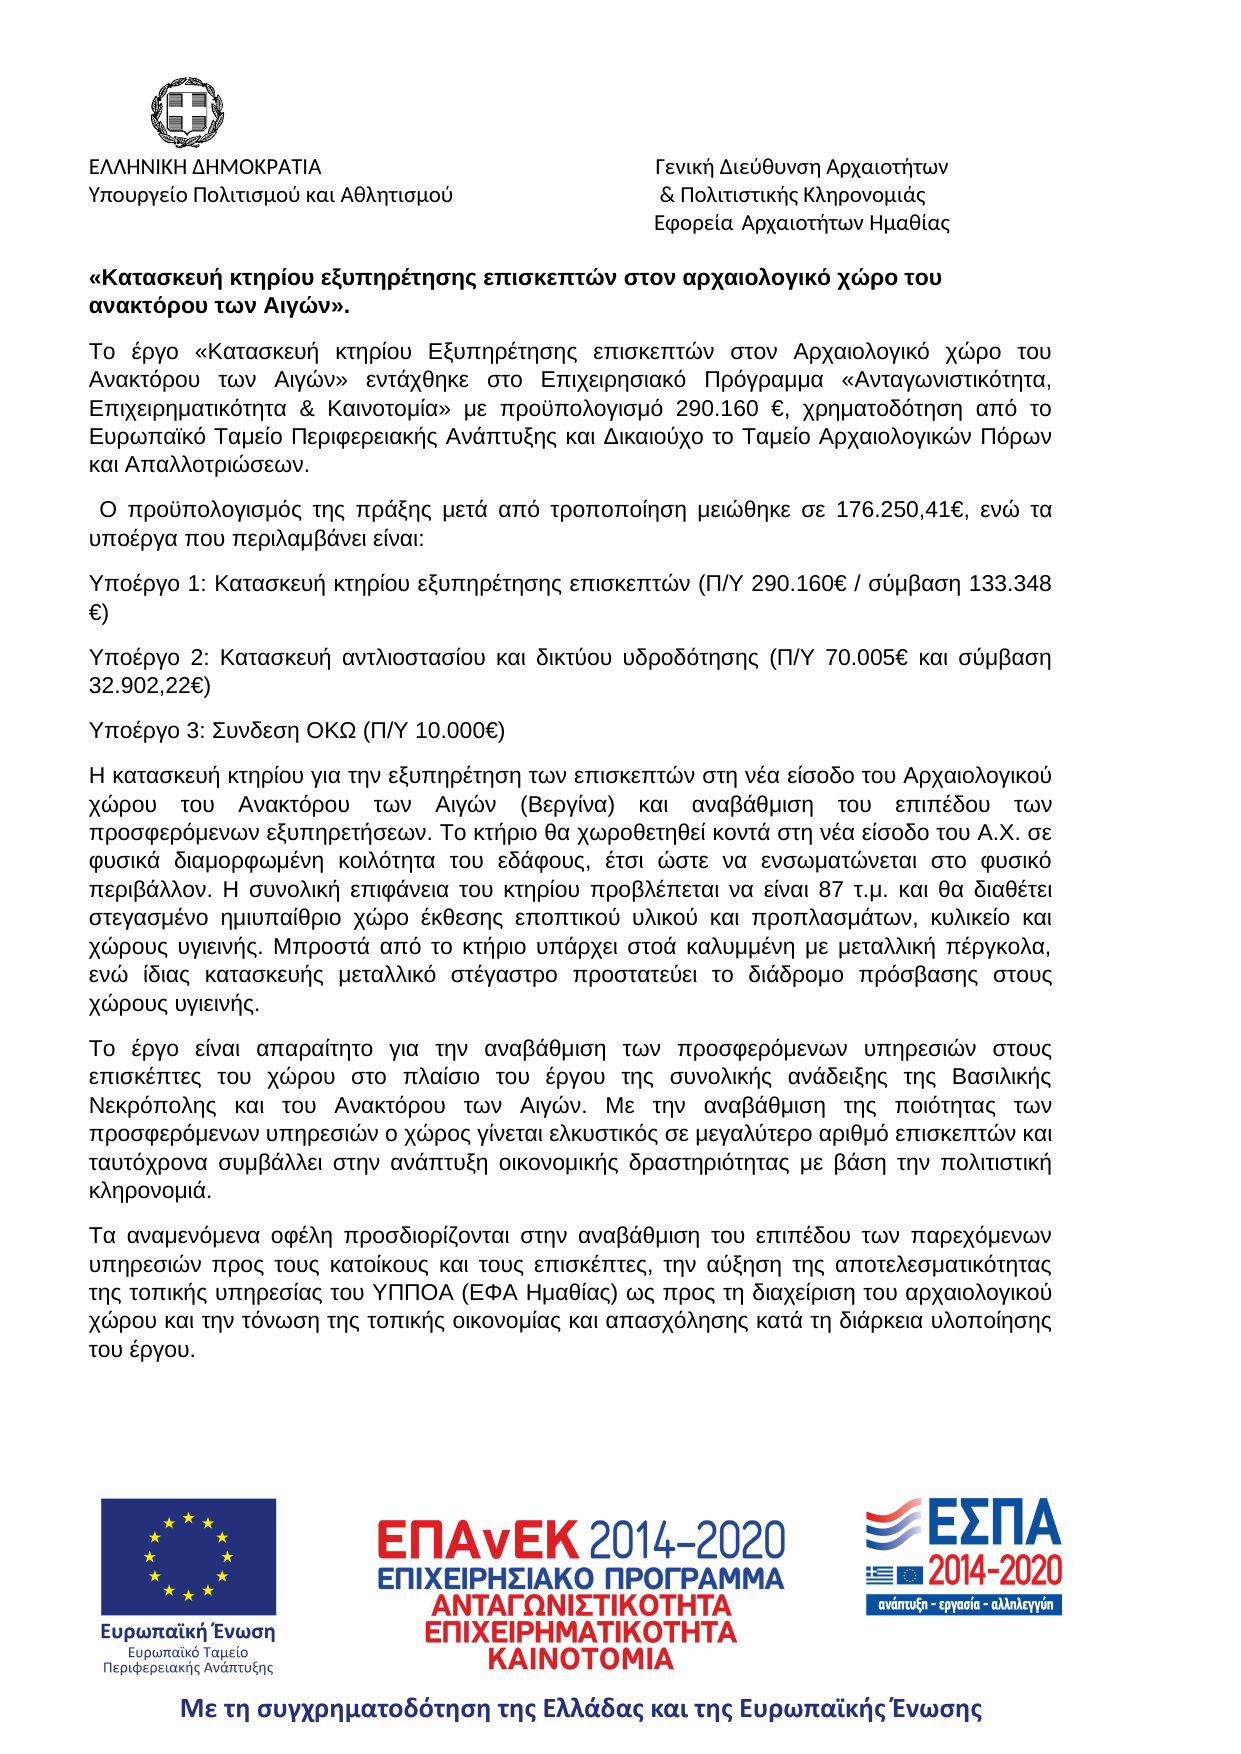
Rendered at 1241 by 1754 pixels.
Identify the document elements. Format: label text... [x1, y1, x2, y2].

text Τα αναμενόμενα οφέλη προσδιορίζονται στην αναβάθμιση του επιπέδου των παρεχόμενων υπηρεσιών προς τους κατοίκους και τους επισκέπτες, την αύξηση της αποτελεσματικότητας της τοπικής υπηρεσίας του ΥΠΠΟΑ (ΕΦΑ Ημαθίας) ως προς τη διαχείριση του αρχαιολογικού χώρου και την τόνωση της τοπικής οικονομίας και απασχόλησης κατά τη διάρκεια υλοποίησης του έργου. [89, 1222, 1053, 1362]
text Ο προϋπολογισμός της πράξης μετά από τροποποίηση μειώθηκε σε 176.250,41€, ενώ τα υποέργα που περιλαμβάνει είναι: [89, 496, 1053, 551]
text Η κατασκευή κτηρίου για την εξυπηρέτηση των επισκεπτών στη νέα είσοδο του Αρχαιολογικού χώρου του Ανακτόρου των Αιγών (Βεργίνα) και αναβάθμιση του επιπέδου των προσφερόμενων εξυπηρετήσεων. Το κτήριο θα χωροθετηθεί κοντά στη νέα είσοδο του Α.Χ. σε φυσικά διαμορφωμένη κοιλότητα του εδάφους, έτσι ώστε να ενσωματώνεται στο φυσικό περιβάλλον. Η συνολική επιφάνεια του κτηρίου προβλέπεται να είναι 87 τ.μ. και θα διαθέτει στεγασμένο ημιυπαίθριο χώρο έκθεσης εποπτικού υλικού και προπλασμάτων, κυλικείο και χώρους υγιεινής. Μπροστά από το κτήριο υπάρχει στοά καλυμμένη με μεταλλική πέργκολα, ενώ ίδιας κατασκευής μεταλλικό στέγαστρο προστατεύει το διάδρομο πρόσβασης στους χώρους υγιεινής. [89, 762, 1053, 1016]
text Υποέργο 3: Συνδεση ΟΚΩ (Π/Υ 10.000€) [89, 717, 1053, 743]
picture [88, 1492, 1075, 1730]
text Υποέργο 1: Κατασκευή κτηρίου εξυπηρέτησης επισκεπτών (Π/Υ 290.160€ / σύμβαση 133.348 €) [89, 570, 1053, 625]
text Το έργο είναι απαραίτητο για την αναβάθμιση των προσφερόμενων υπηρεσιών στους επισκέπτες του χώρου στο πλαίσιο του έργου της συνολικής ανάδειξης της Βασιλικής Νεκρόπολης και του Ανακτόρου των Αιγών. Με την αναβάθμιση της ποιότητας των προσφερόμενων υπηρεσιών ο χώρος γίνεται ελκυστικός σε μεγαλύτερο αριθμό επισκεπτών και ταυτόχρονα συμβάλλει στην ανάπτυξη οικονομικής δραστηριότητας με βάση την πολιτιστική κληρονομιά. [89, 1035, 1053, 1203]
text Υποέργο 2: Κατασκευή αντλιοστασίου και δικτύου υδροδότησης (Π/Υ 70.005€ και σύμβαση 32.902,22€) [89, 643, 1053, 698]
text «Κατασκευή κτηρίου εξυπηρέτησης επισκεπτών στον αρχαιολογικό χώρο του ανακτόρου των Αιγών». [89, 264, 1053, 319]
text Το έργο «Κατασκευή κτηρίου Εξυπηρέτησης επισκεπτών στον Αρχαιολογικό χώρο του Ανακτόρου των Αιγών» εντάχθηκε στο Επιχειρησιακό Πρόγραμμα «Ανταγωνιστικότητα, Επιχειρηματικότητα & Καινοτομία» με προϋπολογισμό 290.160 €, χρηματοδότηση από το Ευρωπαϊκό Ταμείο Περιφερειακής Ανάπτυξης και Δικαιούχο το Ταμείο Αρχαιολογικών Πόρων και Απαλλοτριώσεων. [89, 338, 1053, 478]
picture [145, 73, 230, 152]
